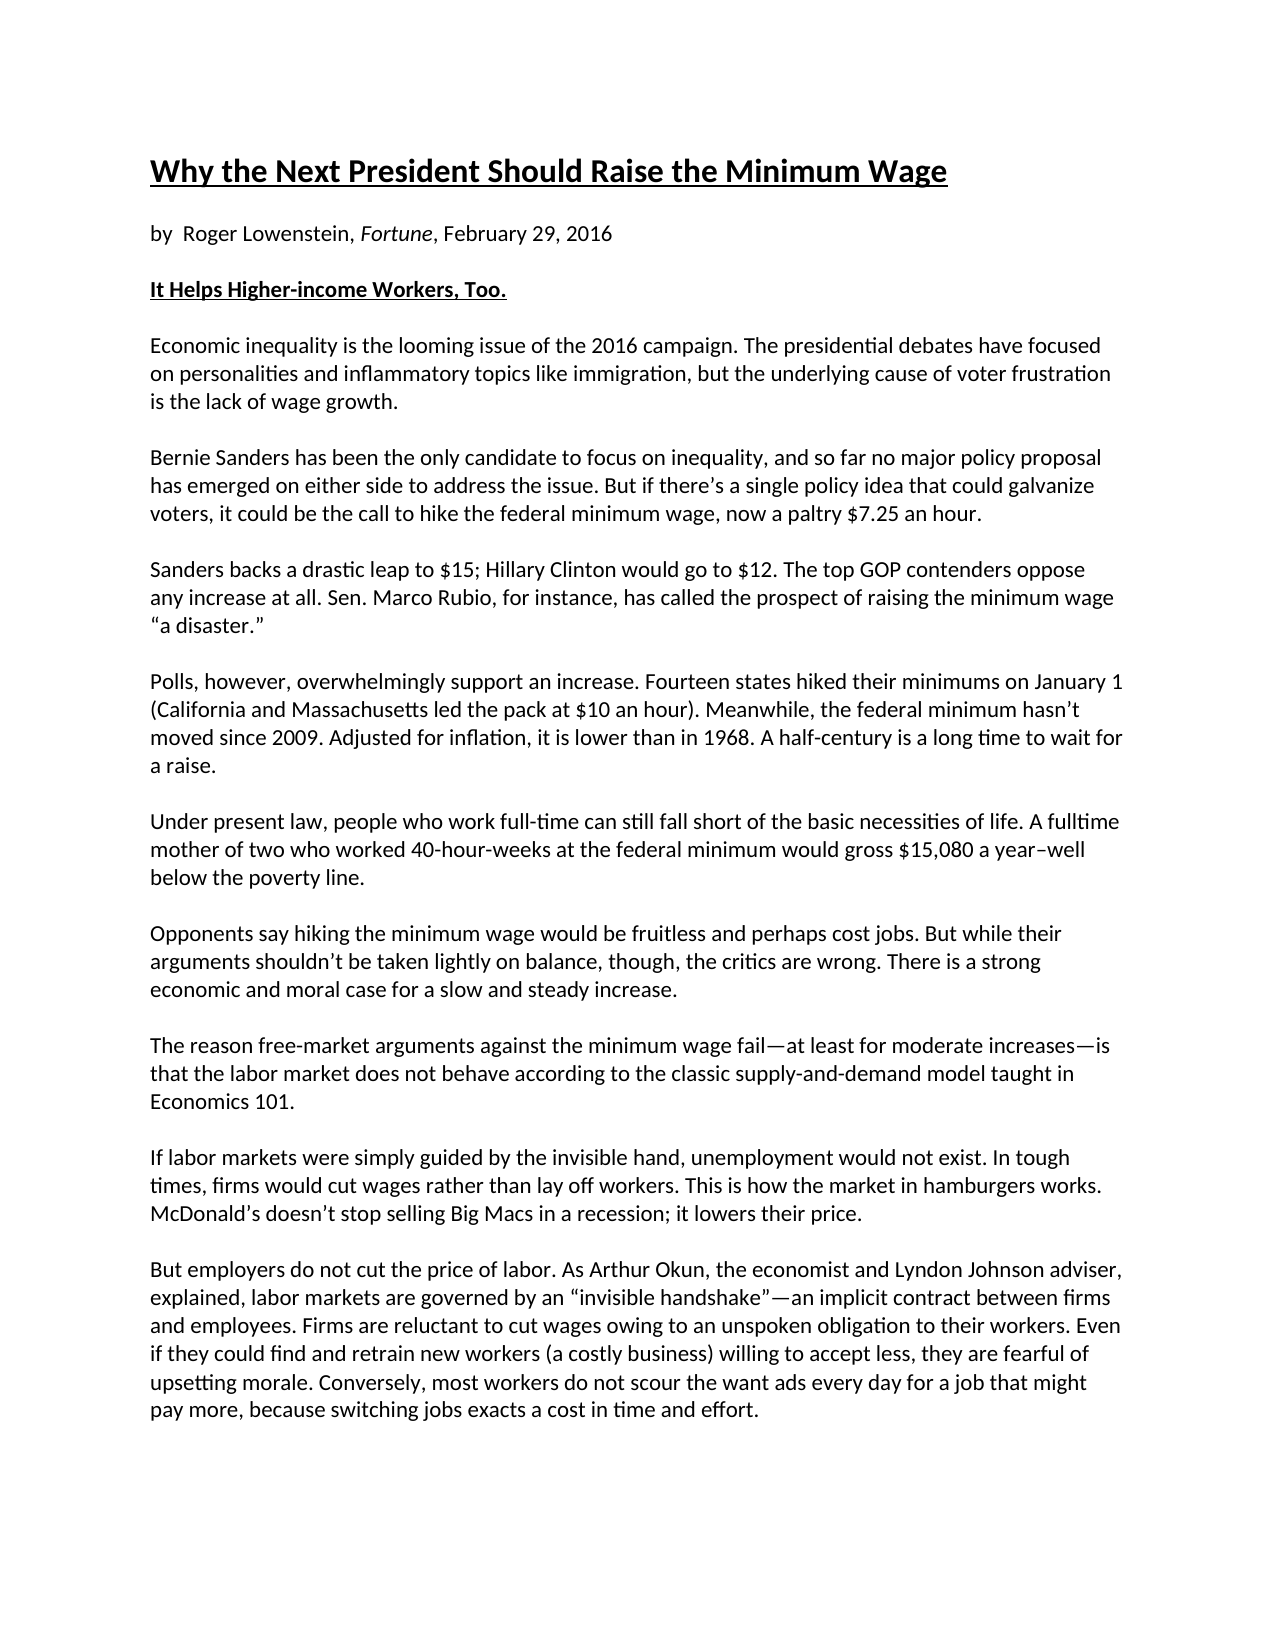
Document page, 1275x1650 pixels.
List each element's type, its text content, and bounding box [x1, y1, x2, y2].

text Why the Next President Should Raise the Minimum Wage [150, 150, 1125, 191]
text But employers do not cut the price of labor. As Arthur Okun, the economist and Lyndon Johnson adviser, explained, labor markets are governed by an “invisible handshake”—an implicit contract between firms and employees. Firms are reluctant to cut wages owing to an unspoken obligation to their workers. Even if they could find and retrain new workers (a costly business) willing to accept less, they are fearful of upsetting morale. Conversely, most workers do not scour the want ads every day for a job that might pay more, because switching jobs exacts a cost in time and effort. [150, 1256, 1125, 1424]
text It Helps Higher-income Workers, Too. [150, 275, 1125, 303]
text Polls, however, overwhelmingly support an increase. Fourteen states hiked their minimums on January 1 (California and Massachusetts led the pack at $10 an hour). Meanwhile, the federal minimum hasn’t moved since 2009. Adjusted for inflation, it is lower than in 1968. A half-century is a long time to wait for a raise. [150, 667, 1125, 779]
text Economic inequality is the looming issue of the 2016 campaign. The presidential debates have focused on personalities and inflammatory topics like immigration, but the underlying cause of voter frustration is the lack of wage growth. [150, 331, 1125, 415]
text by Roger Lowenstein, Fortune, February 29, 2016 [150, 219, 1125, 247]
text Sanders backs a drastic leap to $15; Hillary Clinton would go to $12. The top GOP contenders oppose any increase at all. Sen. Marco Rubio, for instance, has called the prospect of raising the minimum wage “a disaster.” [150, 555, 1125, 639]
text Under present law, people who work full-time can still fall short of the basic necessities of life. A fulltime mother of two who worked 40-hour-weeks at the federal minimum would gross $15,080 a year–well below the poverty line. [150, 807, 1125, 891]
text Bernie Sanders has been the only candidate to focus on inequality, and so far no major policy proposal has emerged on either side to address the issue. But if there’s a single policy idea that could galvanize voters, it could be the call to hike the federal minimum wage, now a paltry $7.25 an hour. [150, 443, 1125, 527]
text The reason free-market arguments against the minimum wage fail—at least for moderate increases—is that the labor market does not behave according to the classic supply-and-demand model taught in Economics 101. [150, 1031, 1125, 1115]
text Opponents say hiking the minimum wage would be fruitless and perhaps cost jobs. But while their arguments shouldn’t be taken lightly on balance, though, the critics are wrong. There is a strong economic and moral case for a slow and steady increase. [150, 919, 1125, 1003]
text If labor markets were simply guided by the invisible hand, unemployment would not exist. In tough times, firms would cut wages rather than lay off workers. This is how the market in hamburgers works. McDonald’s doesn’t stop selling Big Macs in a recession; it lowers their price. [150, 1143, 1125, 1227]
